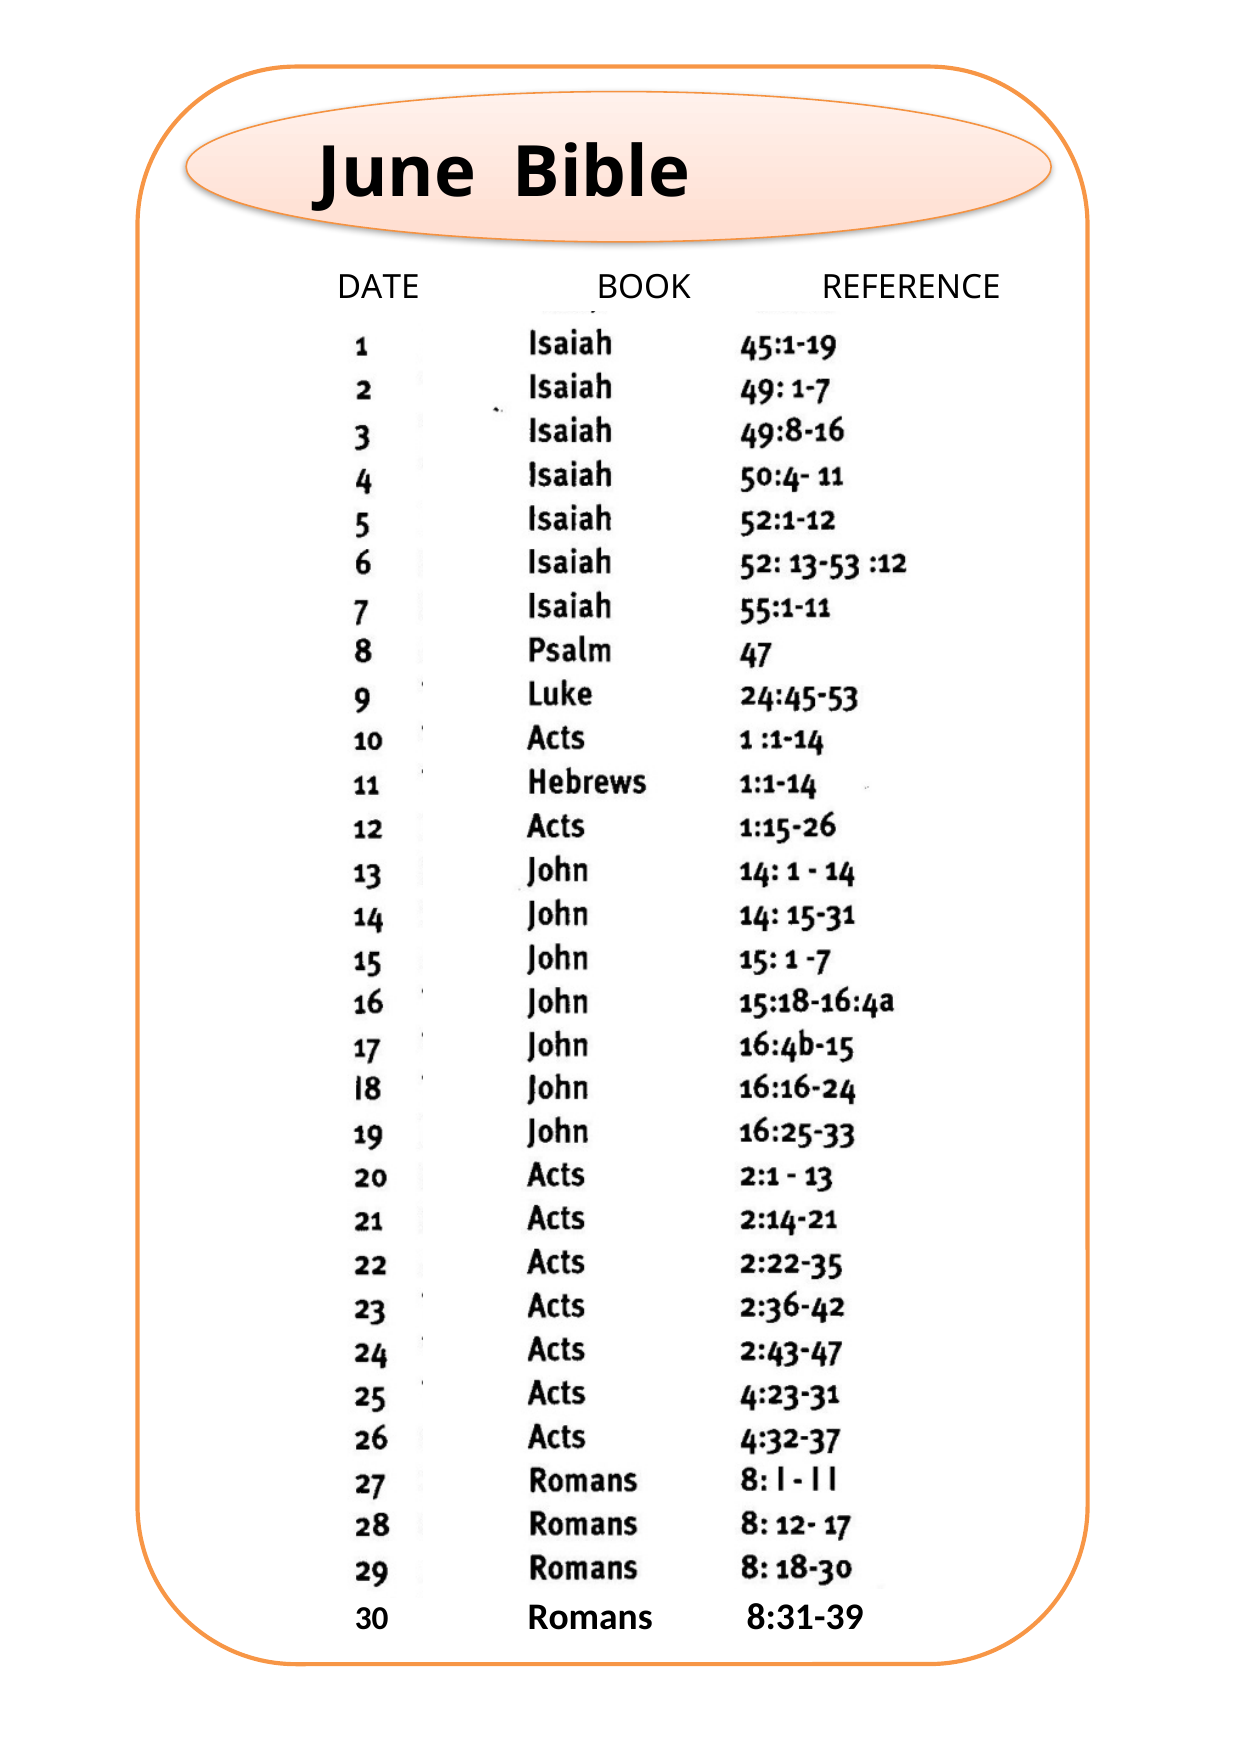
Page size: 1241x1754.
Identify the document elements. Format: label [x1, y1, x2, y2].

picture [474, 311, 937, 1589]
picture [314, 316, 423, 1598]
